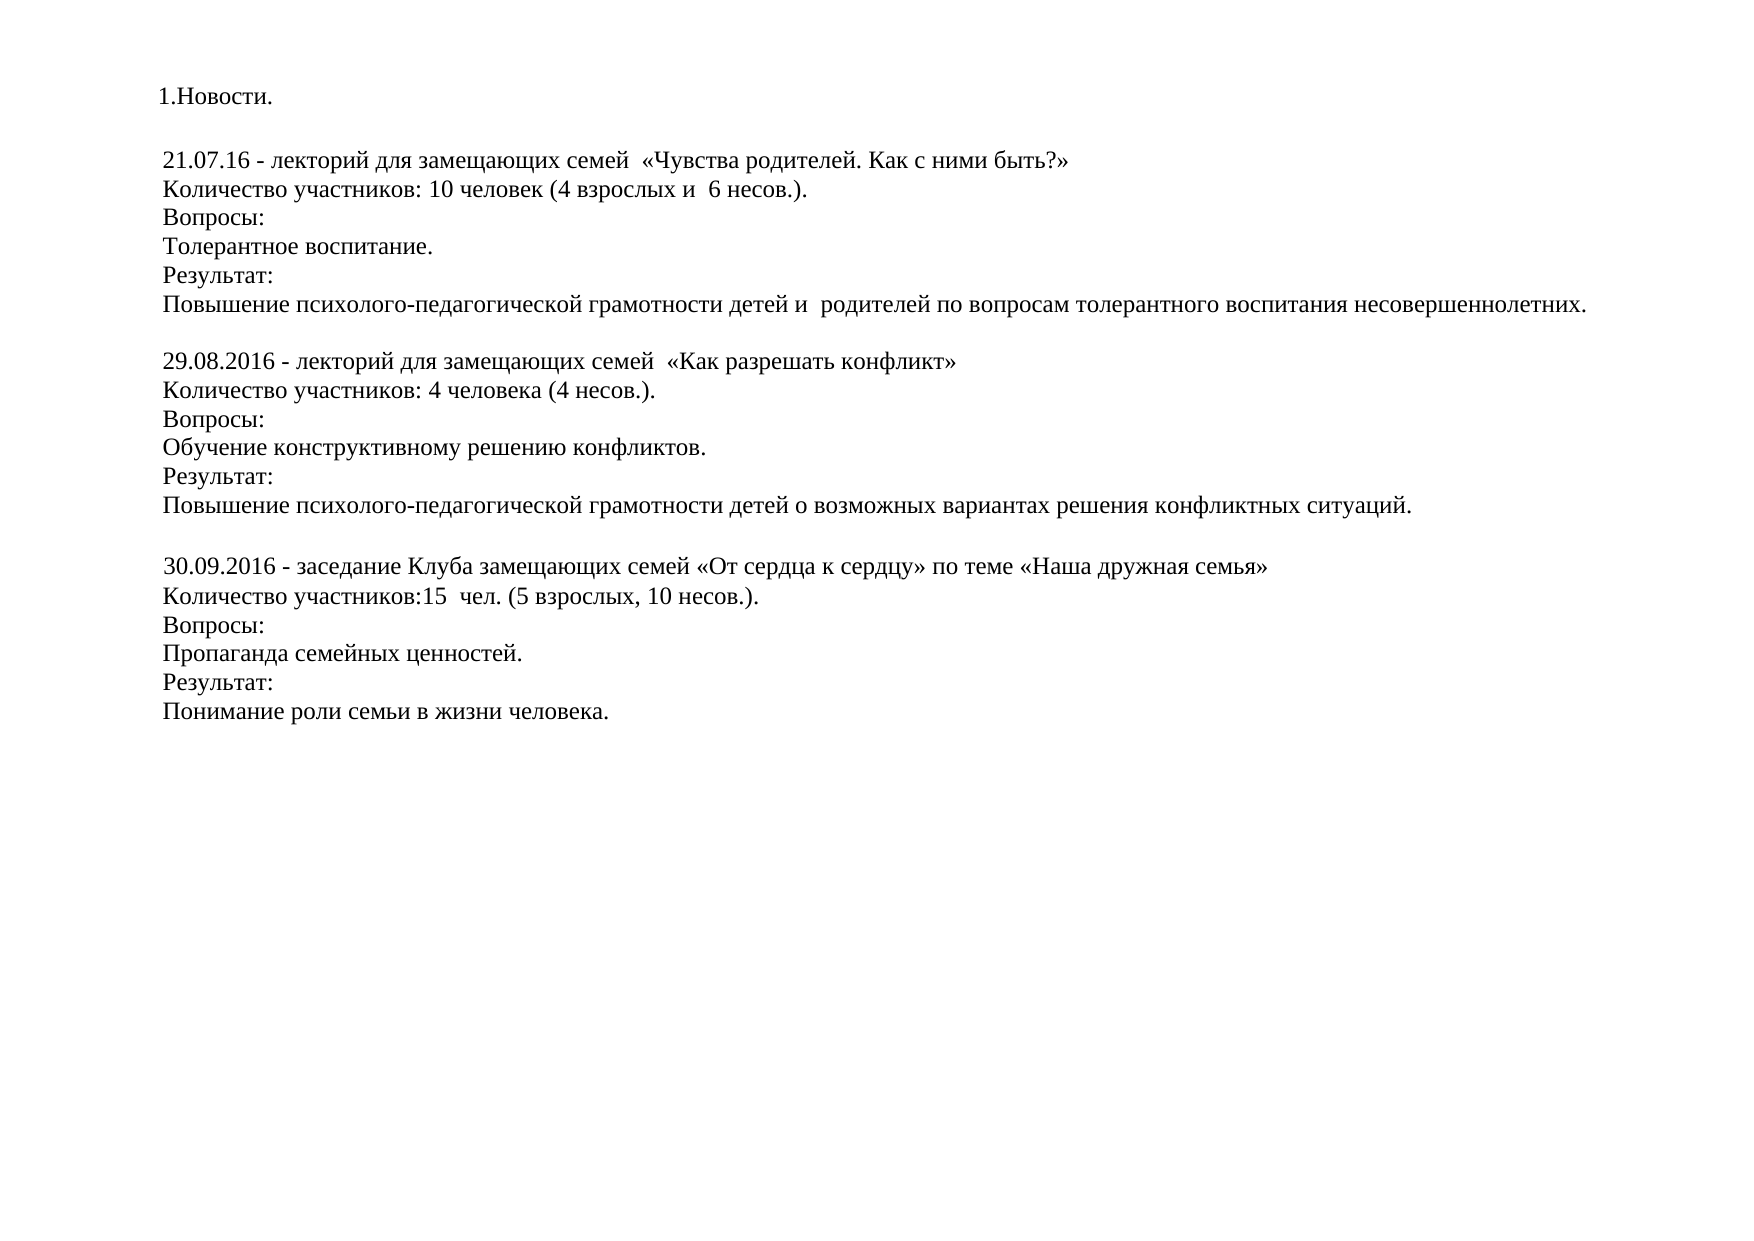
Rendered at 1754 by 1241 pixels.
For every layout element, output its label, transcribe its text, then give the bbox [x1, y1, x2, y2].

text Вопросы: [89, 202, 1650, 231]
text Количество участников: 4 человека (4 несов.). [89, 375, 1650, 404]
text Количество участников:15 чел. (5 взрослых, 10 несов.). [112, 581, 1650, 610]
text Результат: [89, 461, 1650, 490]
text Результат: [112, 667, 1650, 696]
text Количество участников: 10 человек (4 взрослых и 6 несов.). [89, 174, 1650, 202]
text Понимание роли семьи в жизни человека. [75, 696, 1650, 725]
text 1.Новости. [75, 78, 1650, 111]
text 30.09.2016 - заседание Клуба замещающих семей «От сердца к сердцу» по теме «Наша дружная семья» [75, 547, 1650, 581]
text 29.08.2016 - лекторий для замещающих семей «Как разрешать конфликт» [89, 346, 1650, 375]
text Толерантное воспитание. [89, 231, 1650, 260]
text Повышение психолого-педагогической грамотности детей и родителей по вопросам толерантного воспитания несовершеннолетних. [112, 289, 1650, 317]
text Повышение психолого-педагогической грамотности детей о возможных вариантах решения конфликтных ситуаций. [89, 490, 1650, 519]
text Вопросы: [75, 610, 1650, 638]
text Вопросы: [89, 404, 1650, 432]
text Результат: [89, 260, 1650, 289]
text Пропаганда семейных ценностей. [112, 638, 1650, 667]
text Обучение конструктивному решению конфликтов. [89, 432, 1650, 461]
text 21.07.16 - лекторий для замещающих семей «Чувства родителей. Как с ними быть?» [89, 145, 1650, 174]
